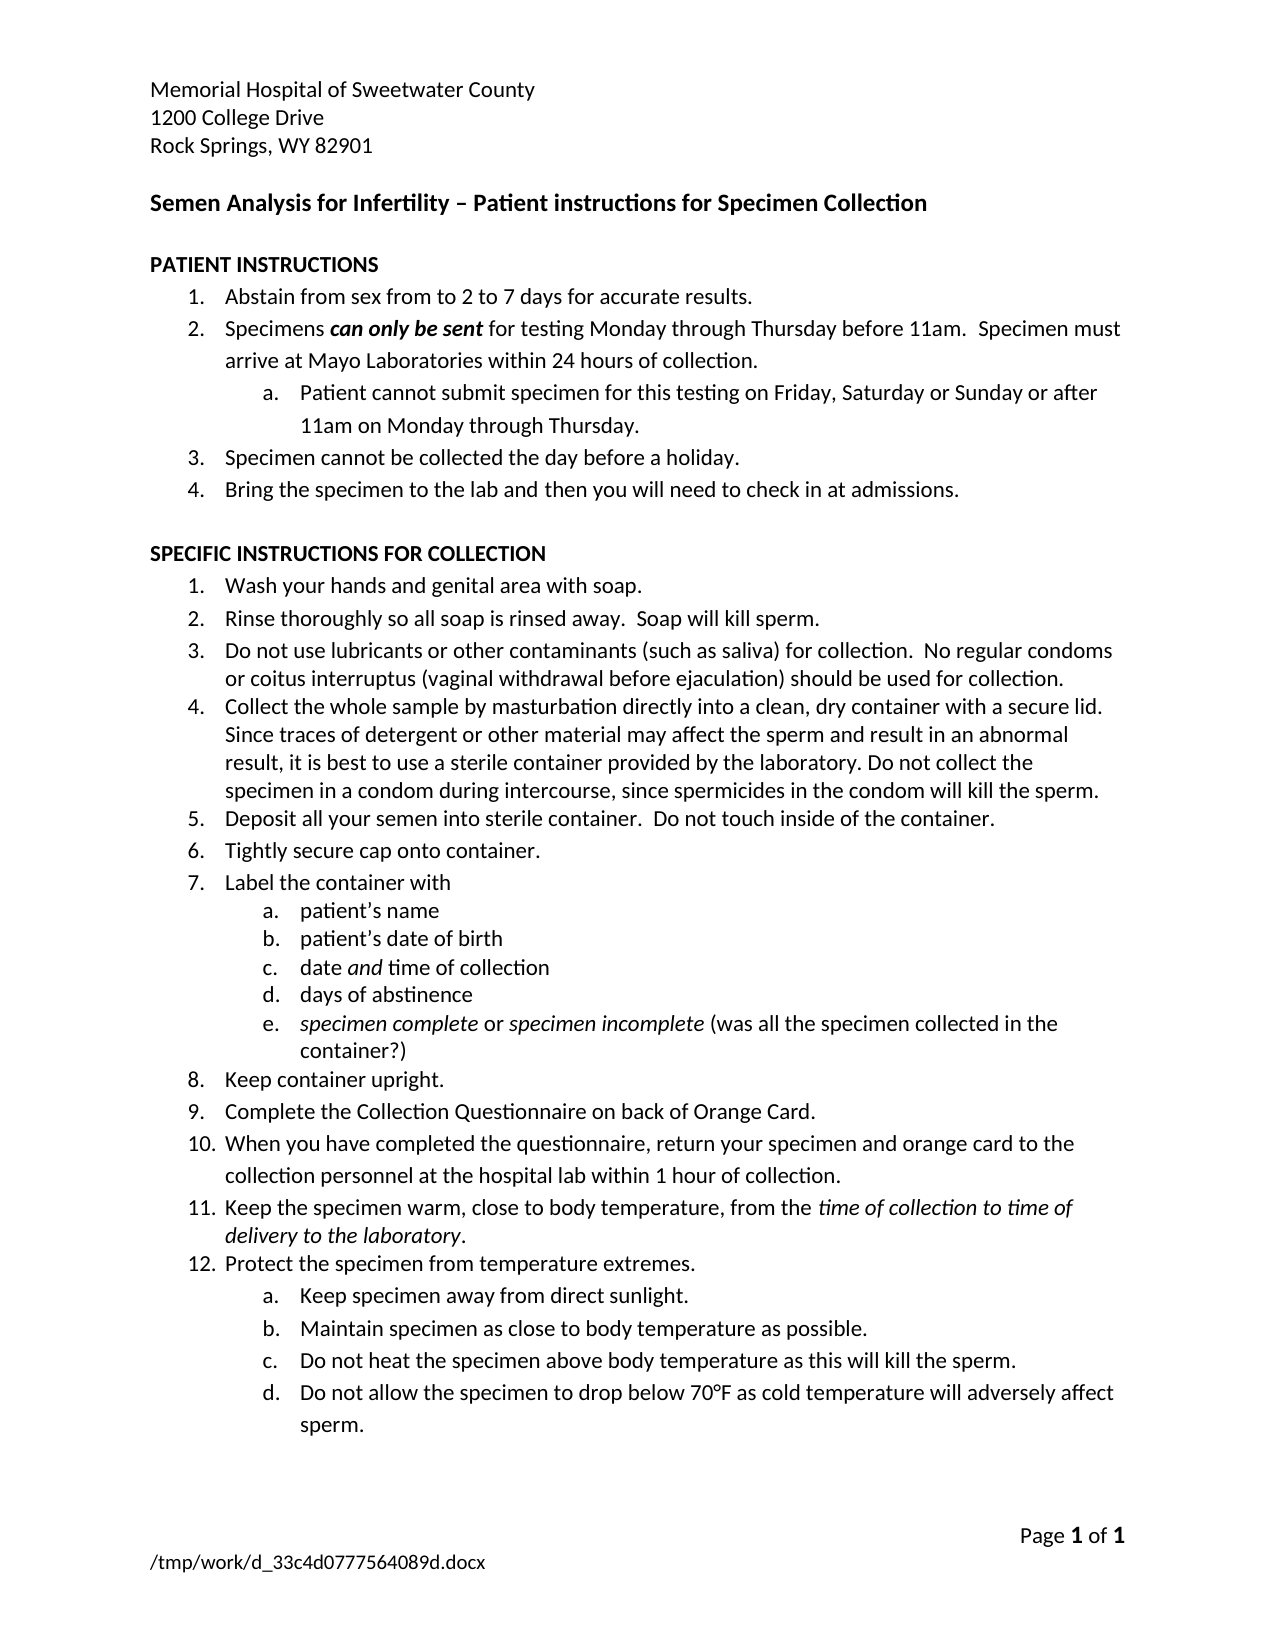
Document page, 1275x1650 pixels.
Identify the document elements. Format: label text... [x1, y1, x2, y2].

list Keep container upright. [187, 1065, 1125, 1093]
list Specimen cannot be collected the day before a holiday. [187, 443, 1125, 471]
list When you have completed the questionnaire, return your specimen and orange card to the collection personnel at the hospital lab within 1 hour of collection. [187, 1129, 1125, 1189]
list Wash your hands and genital area with soap. [187, 572, 1125, 600]
list Do not use lubricants or other contaminants (such as saliva) for collection. No regular condoms or coitus interruptus (vaginal withdrawal before ejaculation) should be used for collection. [187, 636, 1125, 692]
list patient’s date of birth [262, 924, 1125, 953]
list Specimens can only be sent for testing Monday through Thursday before 11am. Specimen must arrive at Mayo Laboratories within 24 hours of collection. [187, 314, 1125, 374]
list Keep the specimen warm, close to body temperature, from the time of collection to time of delivery to the laboratory. [187, 1193, 1125, 1249]
list Abstain from sex from to 2 to 7 days for accurate results. [187, 282, 1125, 310]
list Patient cannot submit specimen for this testing on Friday, Saturday or Sunday or after 11am on Monday through Thursday. [262, 378, 1125, 439]
list Tightly secure cap onto container. [187, 836, 1125, 864]
list Do not allow the specimen to drop below 70°F as cold temperature will adversely affect sperm. [262, 1378, 1125, 1438]
list Label the container with [187, 868, 1125, 897]
list patient’s name [262, 897, 1125, 924]
list Do not heat the specimen above body temperature as this will kill the sperm. [262, 1346, 1125, 1374]
list Maintain specimen as close to body temperature as possible. [262, 1314, 1125, 1342]
list Keep specimen away from direct sunlight. [262, 1282, 1125, 1310]
list specimen complete or specimen incomplete (was all the specimen collected in the container?) [262, 1009, 1125, 1065]
list Protect the specimen from temperature extremes. [187, 1249, 1125, 1277]
list Rinse thoroughly so all soap is rinsed away. Soap will kill sperm. [187, 604, 1125, 632]
list Bring the specimen to the lab and then you will need to check in at admissions. [187, 475, 1125, 503]
list Deposit all your semen into sterile container. Do not touch inside of the container. [187, 804, 1125, 832]
list days of abstinence [262, 981, 1125, 1009]
text SPECIFIC INSTRUCTIONS FOR COLLECTION [150, 539, 1125, 567]
list date and time of collection [262, 953, 1125, 981]
list Collect the whole sample by masturbation directly into a clean, dry container with a secure lid. Since traces of detergent or other material may affect the sperm and result in an abnormal result, it is best to use a sterile container provided by the laboratory. Do not collect the specimen in a condom during intercourse, since spermicides in the condom will kill the sperm. [187, 692, 1125, 804]
text PATIENT INSTRUCTIONS [150, 250, 1125, 278]
list Complete the Collection Questionnaire on back of Orange Card. [187, 1097, 1125, 1125]
